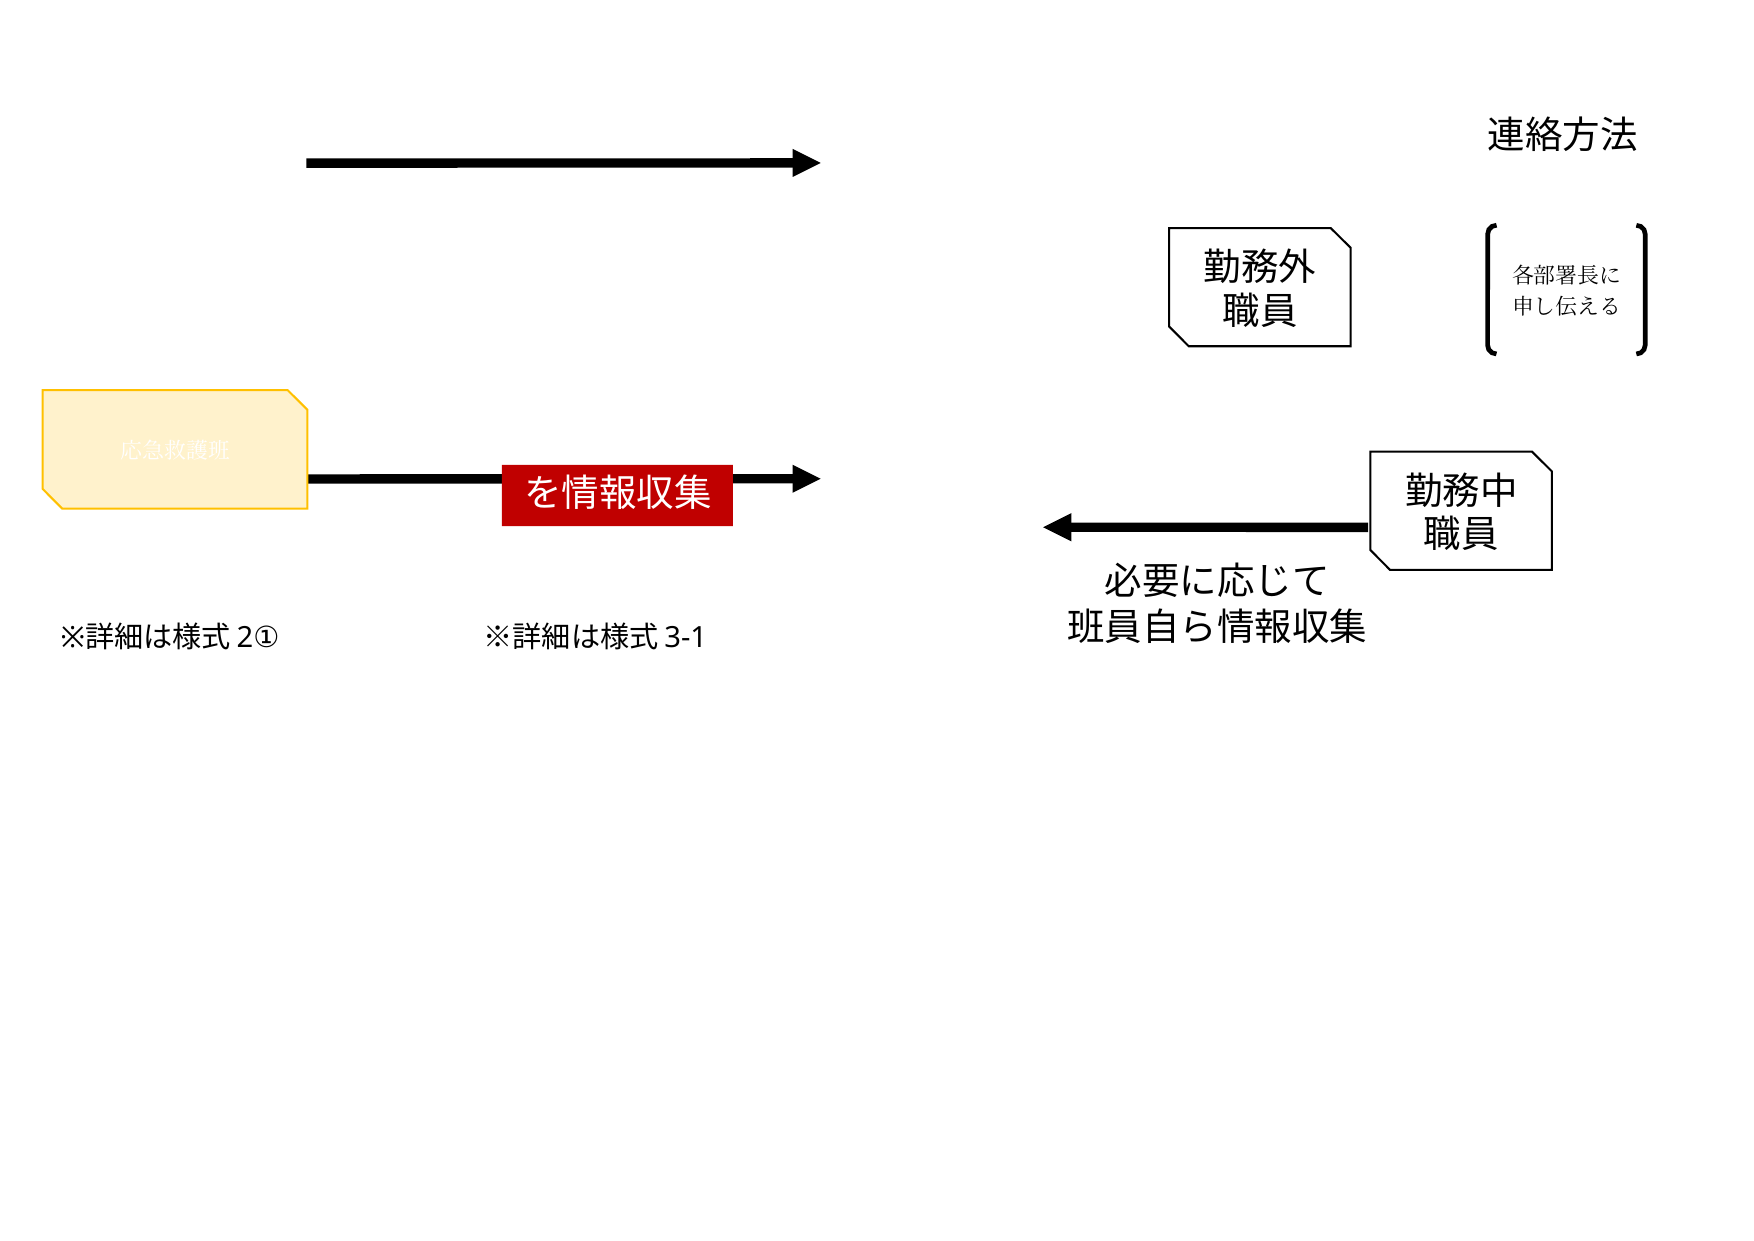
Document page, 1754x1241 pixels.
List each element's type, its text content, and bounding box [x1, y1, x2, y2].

text ※詳細は様式2① ※詳細は様式3-1 [60, 597, 1679, 672]
